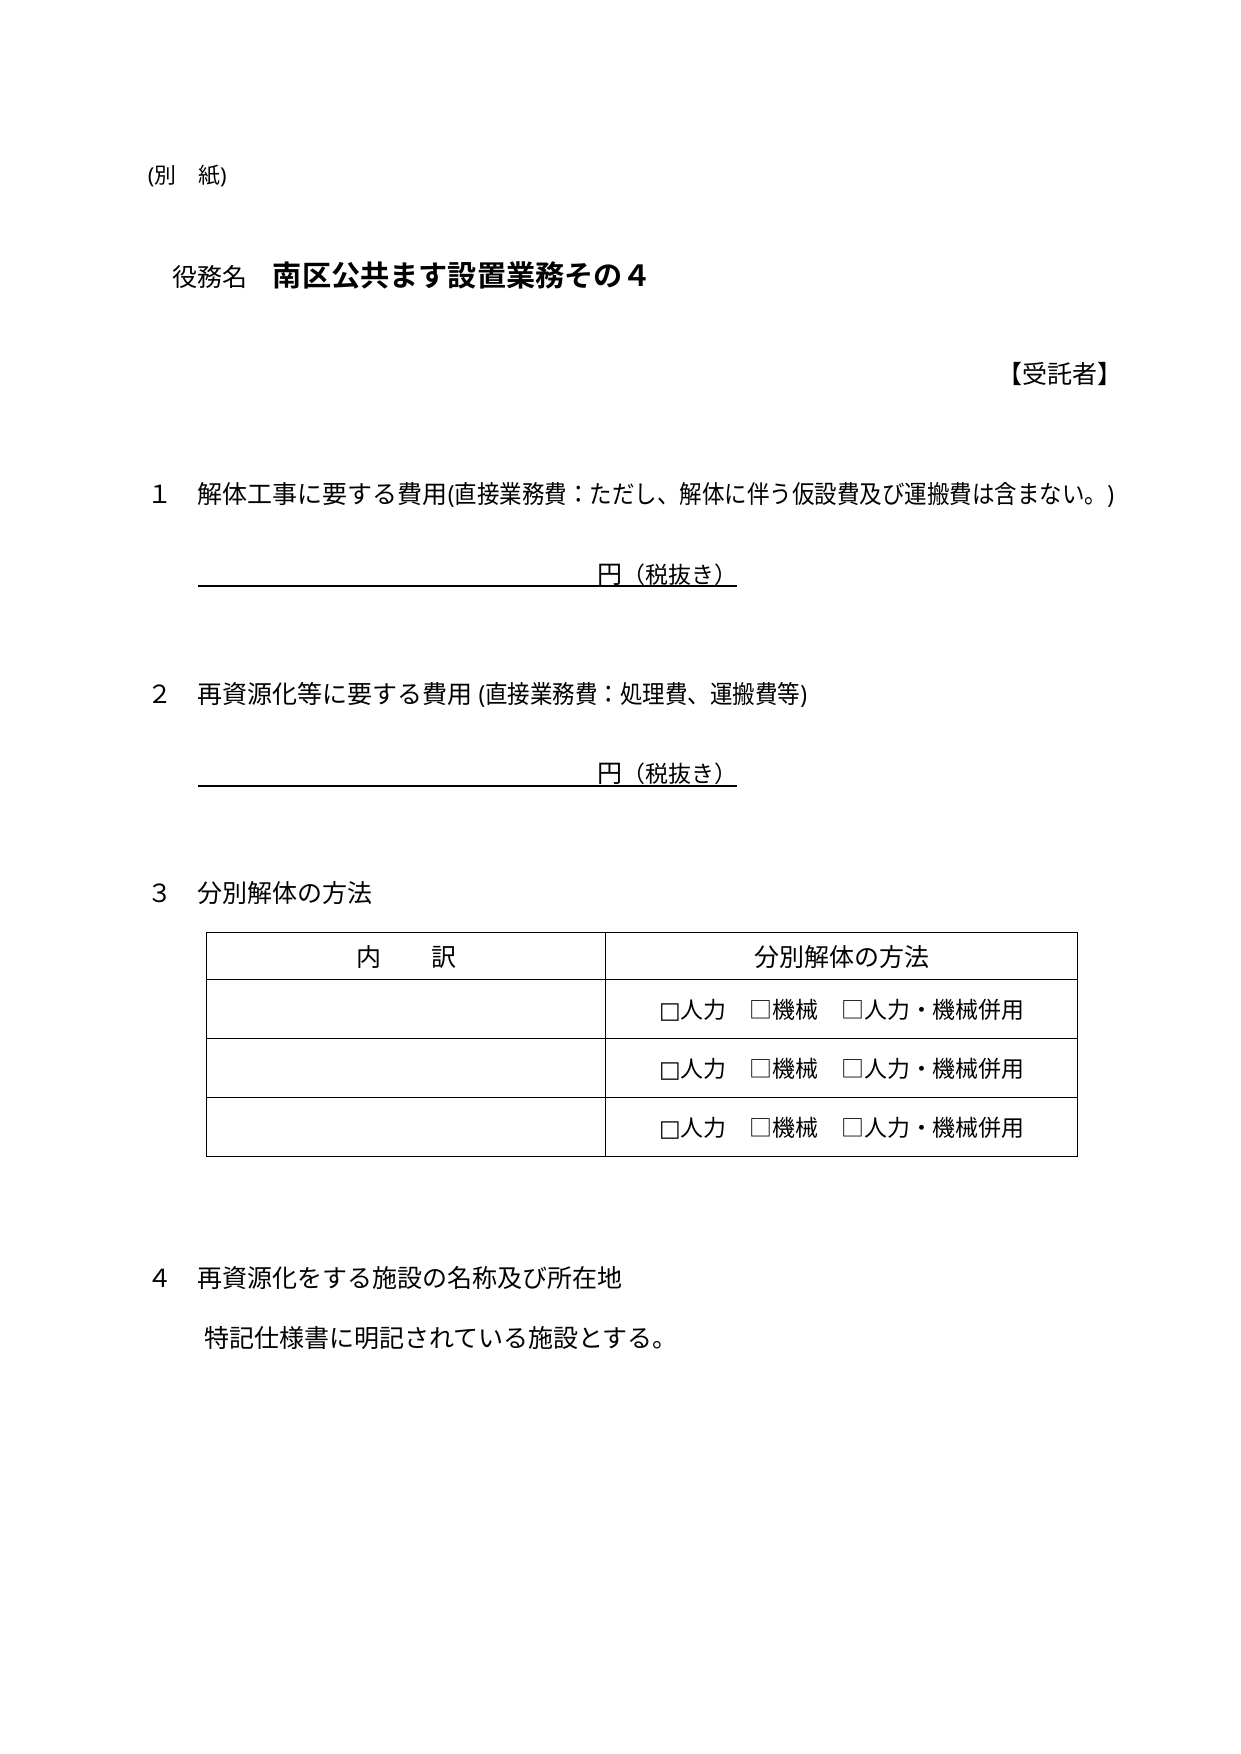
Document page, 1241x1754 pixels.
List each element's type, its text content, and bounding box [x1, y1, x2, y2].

text ３ 分別解体の方法 [148, 872, 1122, 912]
text 役務名 南区公共ます設置業務その４ [148, 233, 1122, 313]
text 【受託者】 [148, 353, 1122, 393]
text ２ 再資源化等に要する費用 (直接業務費：処理費、運搬費等) [148, 672, 1122, 712]
table_cell [207, 1039, 605, 1097]
table_header 分別解体の方法 [606, 933, 1077, 979]
text 円（税抜き） [148, 553, 1122, 592]
text 円（税抜き） [148, 752, 1122, 792]
table_cell □人力 □機械 □人力・機械併用 [606, 980, 1077, 1038]
text ４ 再資源化をする施設の名称及び所在地 [148, 1257, 1122, 1297]
text １ 解体工事に要する費用(直接業務費：ただし、解体に伴う仮設費及び運搬費は含まない。) [148, 473, 1122, 513]
table_cell [207, 980, 605, 1038]
text (別 紙) [148, 154, 1122, 193]
table_cell □人力 □機械 □人力・機械併用 [606, 1039, 1077, 1097]
table_cell □人力 □機械 □人力・機械併用 [606, 1098, 1077, 1156]
table_header 内 訳 [207, 933, 605, 979]
text 特記仕様書に明記されている施設とする。 [191, 1317, 1122, 1356]
table_cell [207, 1098, 605, 1156]
